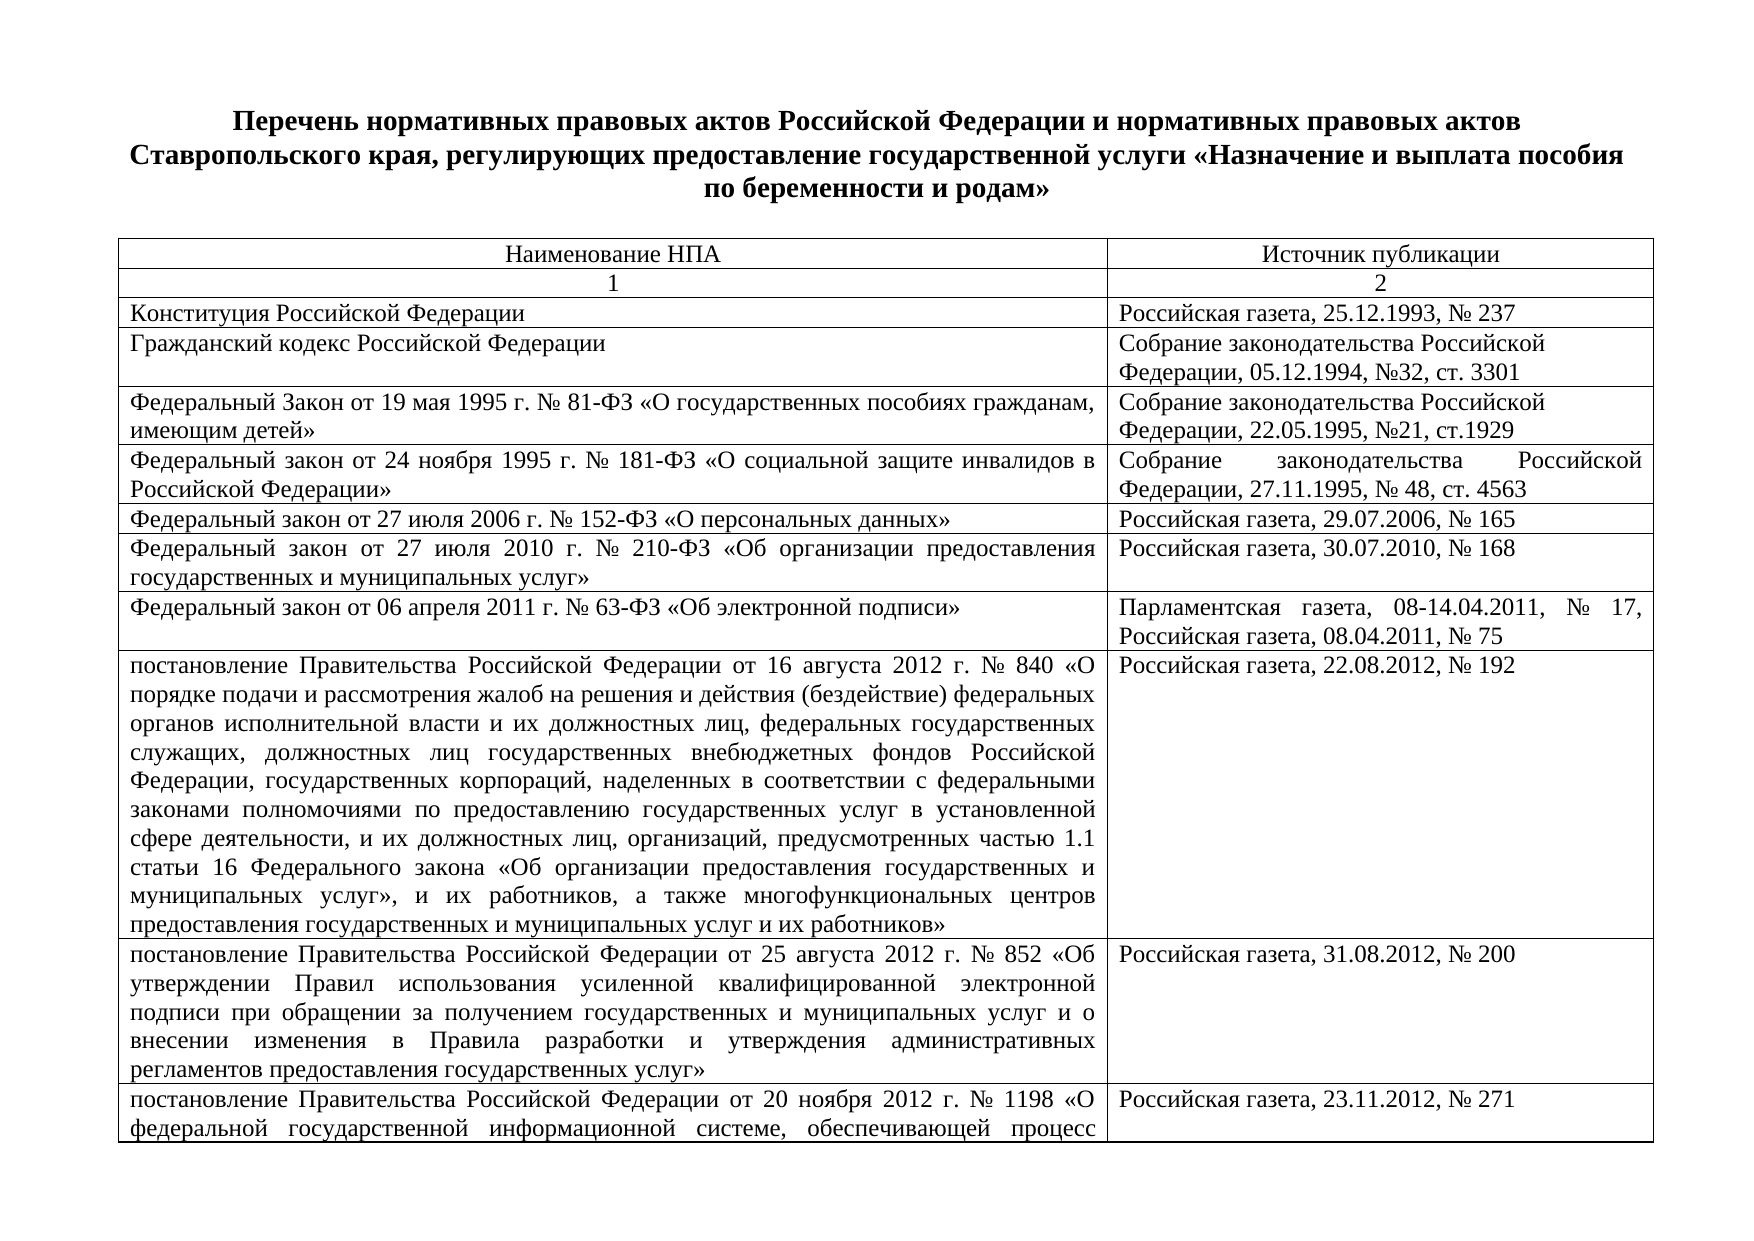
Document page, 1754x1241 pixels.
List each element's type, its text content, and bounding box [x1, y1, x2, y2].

table_cell Собрание законодательства Российской Федерации, 22.05.1995, №21, ст.1929 [1108, 387, 1653, 444]
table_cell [1108, 1084, 1653, 1141]
text Перечень нормативных правовых актов Российской Федерации и нормативных правовых актов Ставропольского края, регулирующих предоставление государственной услуги «Назначение и выплата пособия по беременности и родам» [118, 103, 1636, 204]
table_cell Федеральный закон от 06 апреля 2011 г. № 63-ФЗ «Об электронной подписи» [119, 592, 1107, 649]
table_header Источник публикации [1108, 239, 1653, 267]
table_cell 2 [1108, 269, 1653, 297]
table_cell Собрание законодательства Российской Федерации, 27.11.1995, № 48, ст. 4563 [1108, 445, 1653, 503]
table_cell Собрание законодательства Российской Федерации, 05.12.1994, №32, ст. 3301 [1108, 328, 1653, 386]
table_cell Конституция Российской Федерации [119, 298, 1107, 327]
table_header Наименование НПА [119, 239, 1107, 267]
table_cell постановление Правительства Российской Федерации от 25 августа 2012 г. № 852 «Об утверждении Правил использования усиленной квалифицированной электронной подписи при обращении за получением государственных и муниципальных услуг и о внесении изменения в Правила разработки и утверждения административных регламентов предоставления государственных услуг» [119, 939, 1107, 1083]
table_cell Российская газета, 30.07.2010, № 168 [1108, 534, 1653, 591]
table_cell Парламентская газета, 08-14.04.2011, № 17, Российская газета, 08.04.2011, № 75 [1108, 592, 1653, 649]
table_cell Российская газета, 22.08.2012, № 192 [1108, 651, 1653, 938]
table_cell Федеральный закон от 27 июля 2010 г. № 210-ФЗ «Об организации предоставления государственных и муниципальных услуг» [119, 534, 1107, 591]
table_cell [119, 1084, 1107, 1141]
table_cell Российская газета, 25.12.1993, № 237 [1108, 298, 1653, 327]
table_cell постановление Правительства Российской Федерации от 16 августа 2012 г. № 840 «О порядке подачи и рассмотрения жалоб на решения и действия (бездействие) федеральных органов исполнительной власти и их должностных лиц, федеральных государственных служащих, должностных лиц государственных внебюджетных фондов Российской Федерации, государственных корпораций, наделенных в соответствии с федеральными законами полномочиями по предоставлению государственных услуг в установленной сфере деятельности, и их должностных лиц, организаций, предусмотренных частью 1.1 статьи 16 Федерального закона «Об организации предоставления государственных и муниципальных услуг», и их работников, а также многофункциональных центров предоставления государственных и муниципальных услуг и их работников» [119, 651, 1107, 938]
table_cell Российская газета, 29.07.2006, № 165 [1108, 504, 1653, 532]
table_cell Гражданский кодекс Российской Федерации [119, 328, 1107, 386]
table_cell Федеральный закон от 27 июля 2006 г. № 152-ФЗ «О персональных данных» [119, 504, 1107, 532]
table_cell 1 [119, 269, 1107, 297]
table_cell Федеральный Закон от 19 мая 1995 г. № 81-ФЗ «О государственных пособиях гражданам, имеющим детей» [119, 387, 1107, 444]
table_cell Федеральный закон от 24 ноября 1995 г. № 181-ФЗ «О социальной защите инвалидов в Российской Федерации» [119, 445, 1107, 503]
table_cell Российская газета, 31.08.2012, № 200 [1108, 939, 1653, 1083]
